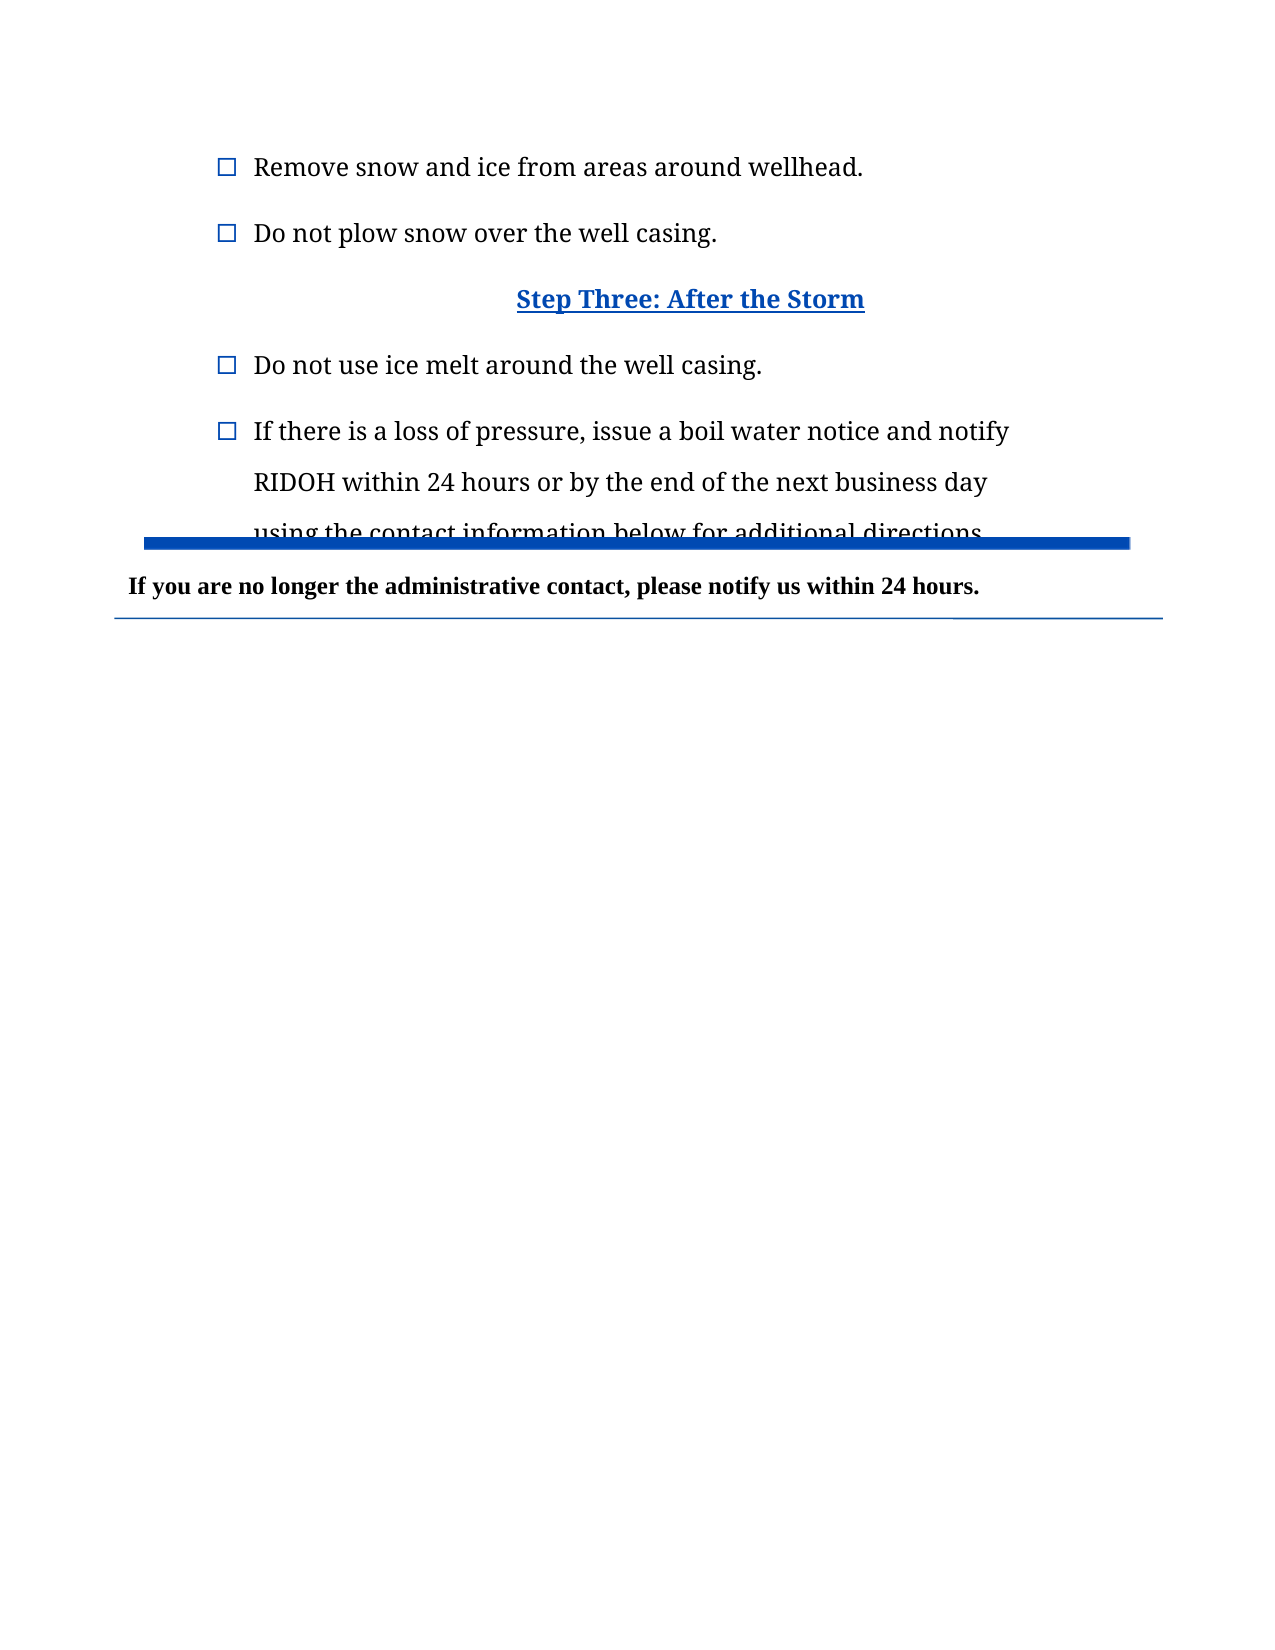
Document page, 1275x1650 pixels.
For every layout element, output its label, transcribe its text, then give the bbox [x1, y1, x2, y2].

list Remove snow and ice from areas around wellhead. [216, 150, 1110, 184]
list If there is a loss of pressure, issue a boil water notice and notify RIDOH within 24 hours or by the end of the next business day using the contact information below for additional directions. [216, 414, 1048, 537]
list Do not use ice melt around the well casing. [216, 348, 1110, 382]
text Step Three: After the Storm [516, 282, 1110, 316]
list Do not plow snow over the well casing. [216, 216, 1110, 250]
picture [144, 537, 1131, 550]
